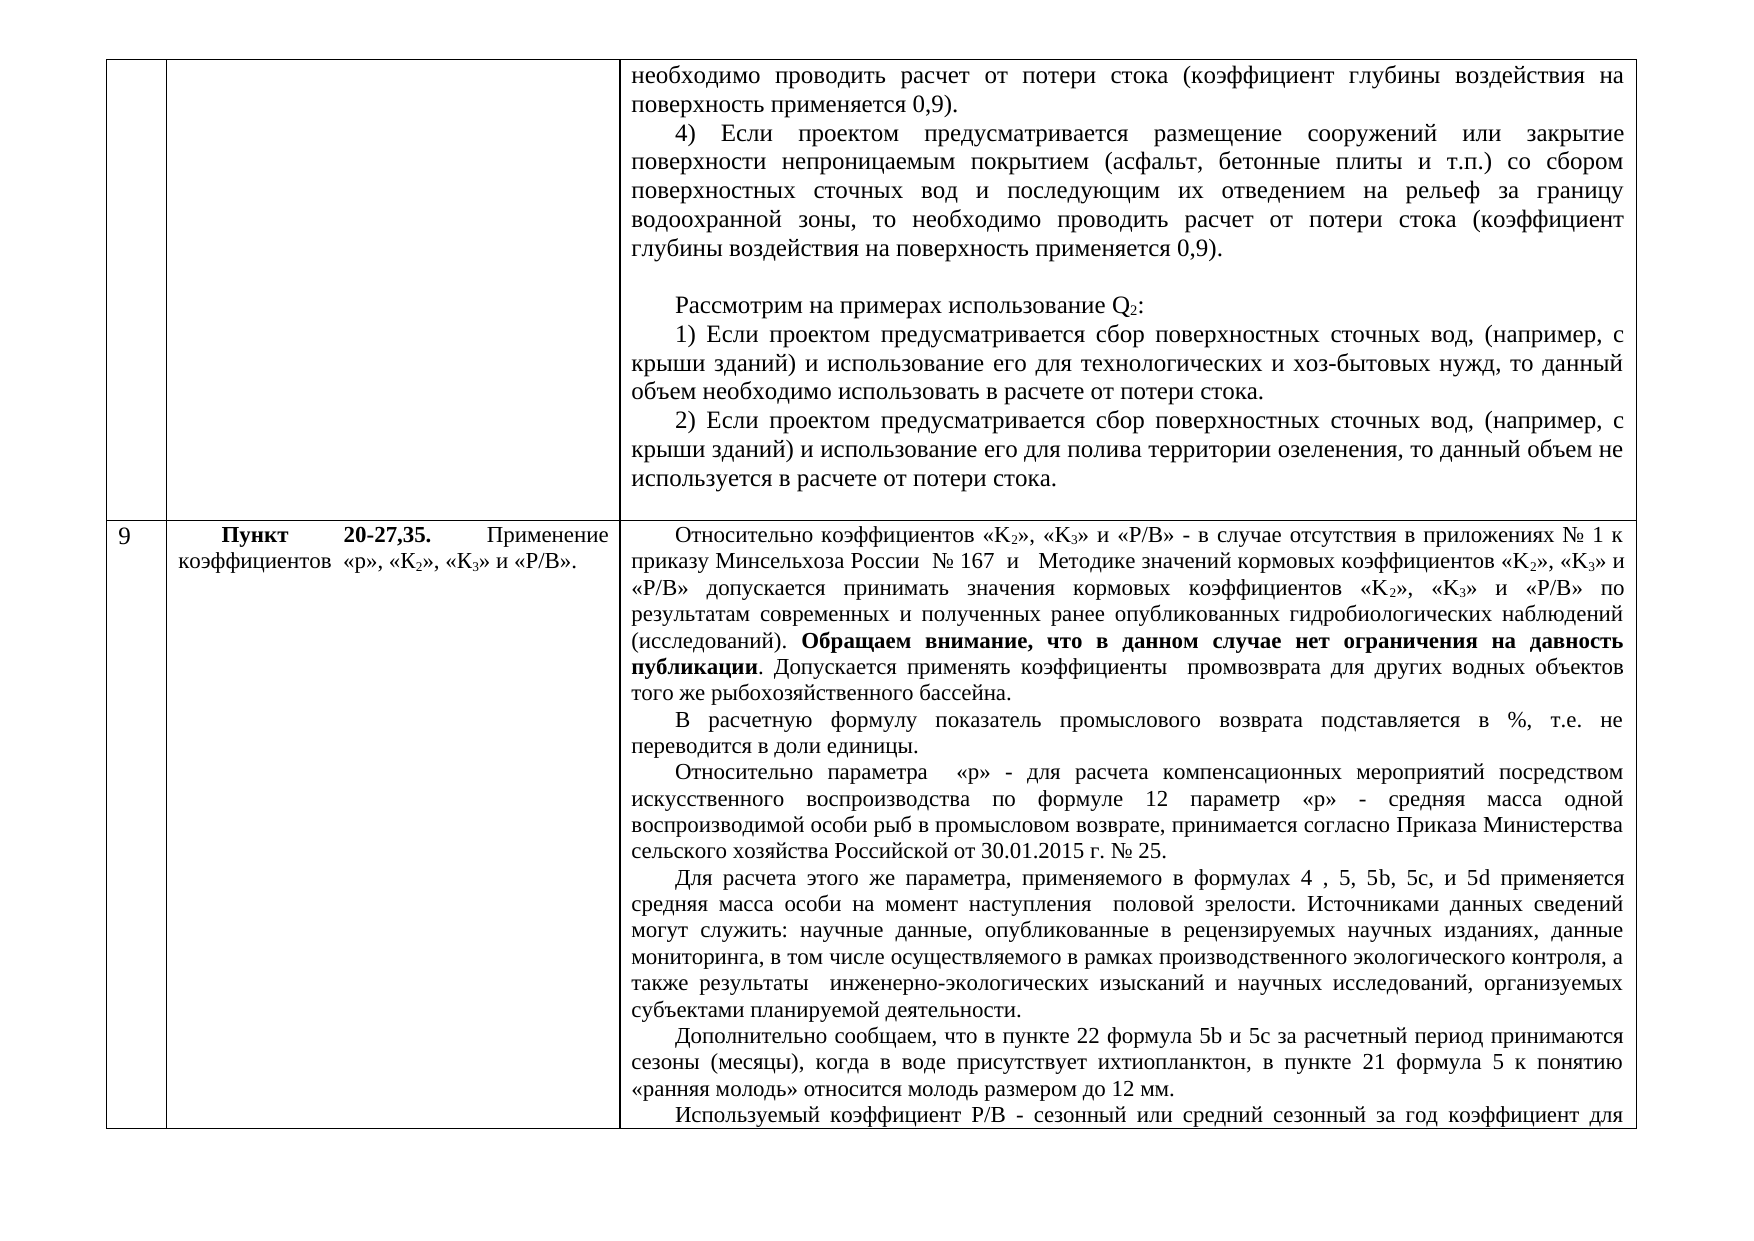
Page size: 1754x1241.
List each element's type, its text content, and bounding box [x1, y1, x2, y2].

table_cell 9 [107, 521, 166, 1127]
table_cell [621, 60, 1636, 520]
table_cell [167, 521, 619, 1127]
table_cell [621, 521, 1636, 1127]
table_cell 8 [107, 60, 166, 520]
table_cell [167, 60, 619, 520]
